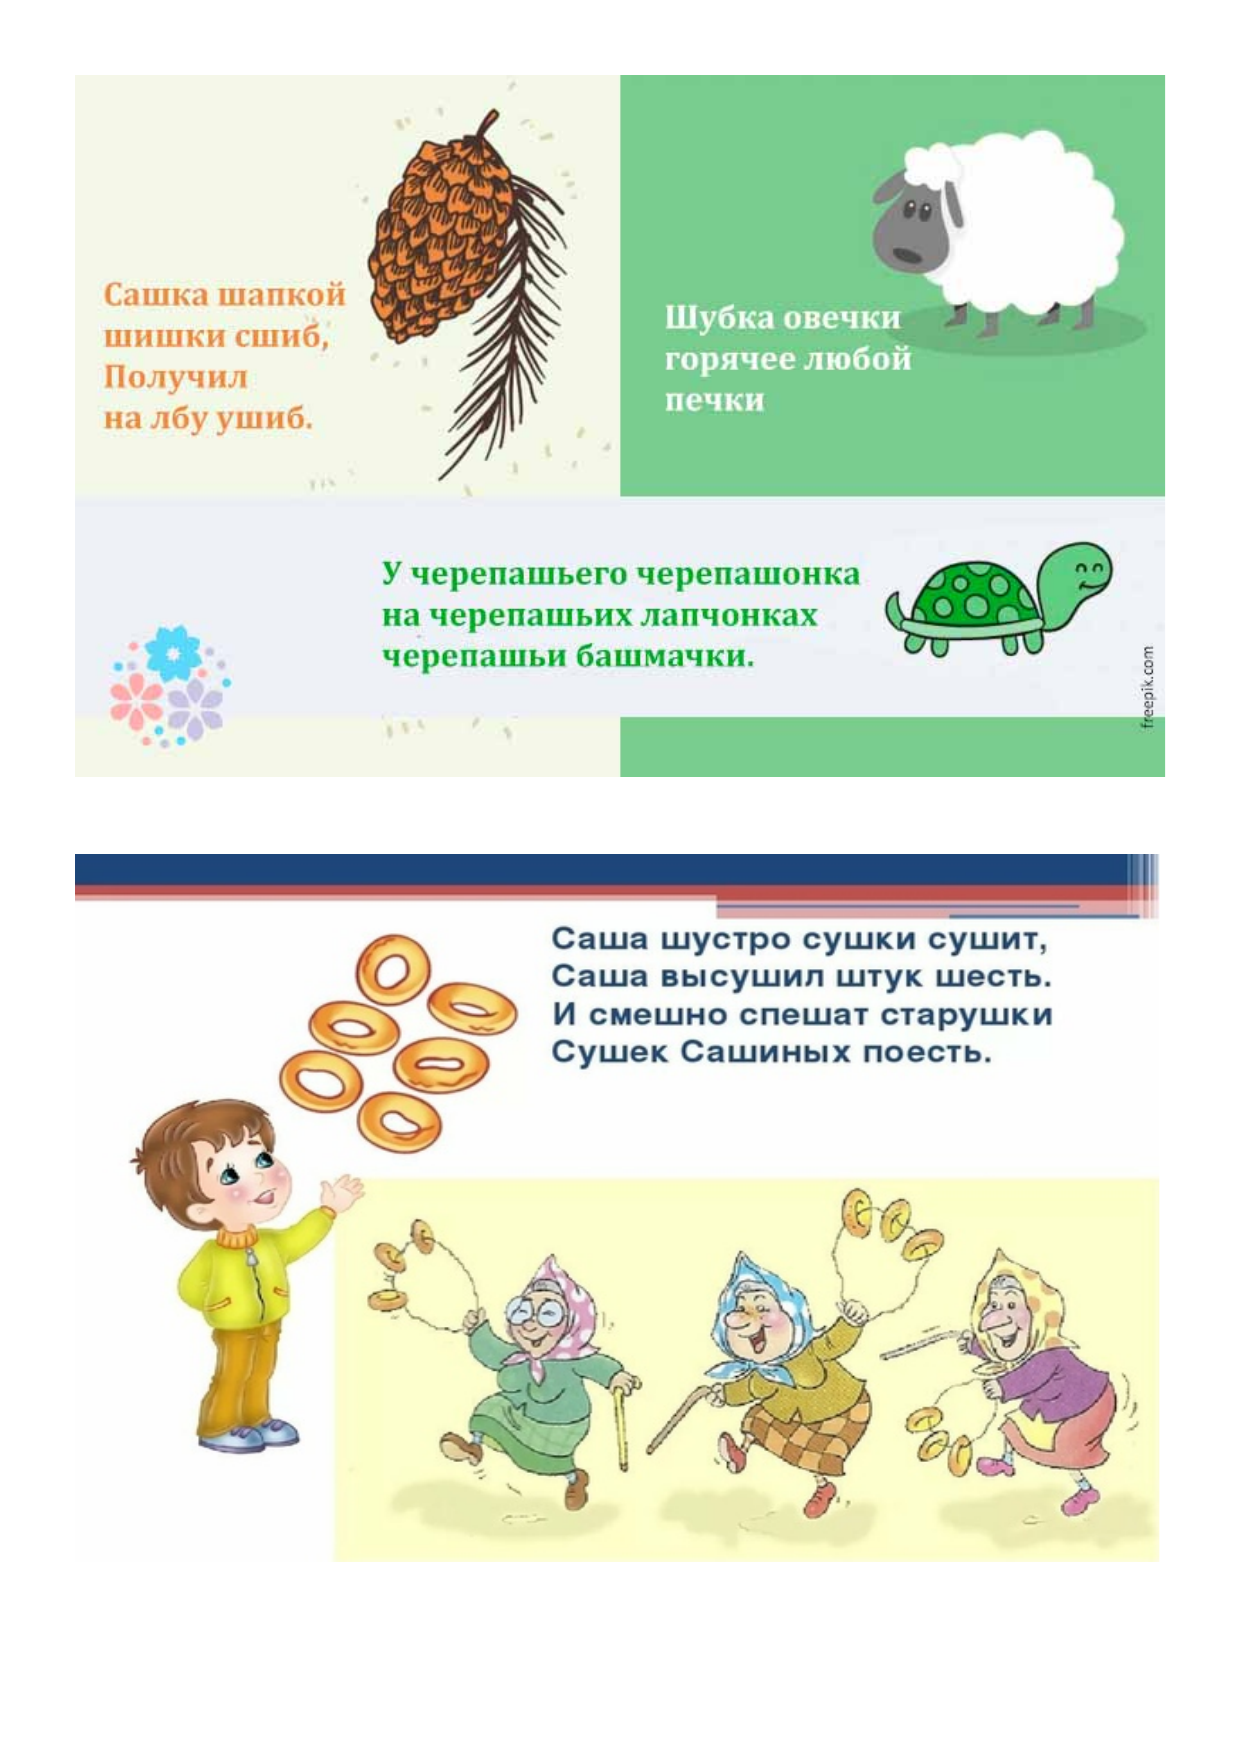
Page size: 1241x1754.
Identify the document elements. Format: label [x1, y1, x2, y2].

picture [75, 75, 1166, 777]
picture [75, 854, 1160, 1562]
